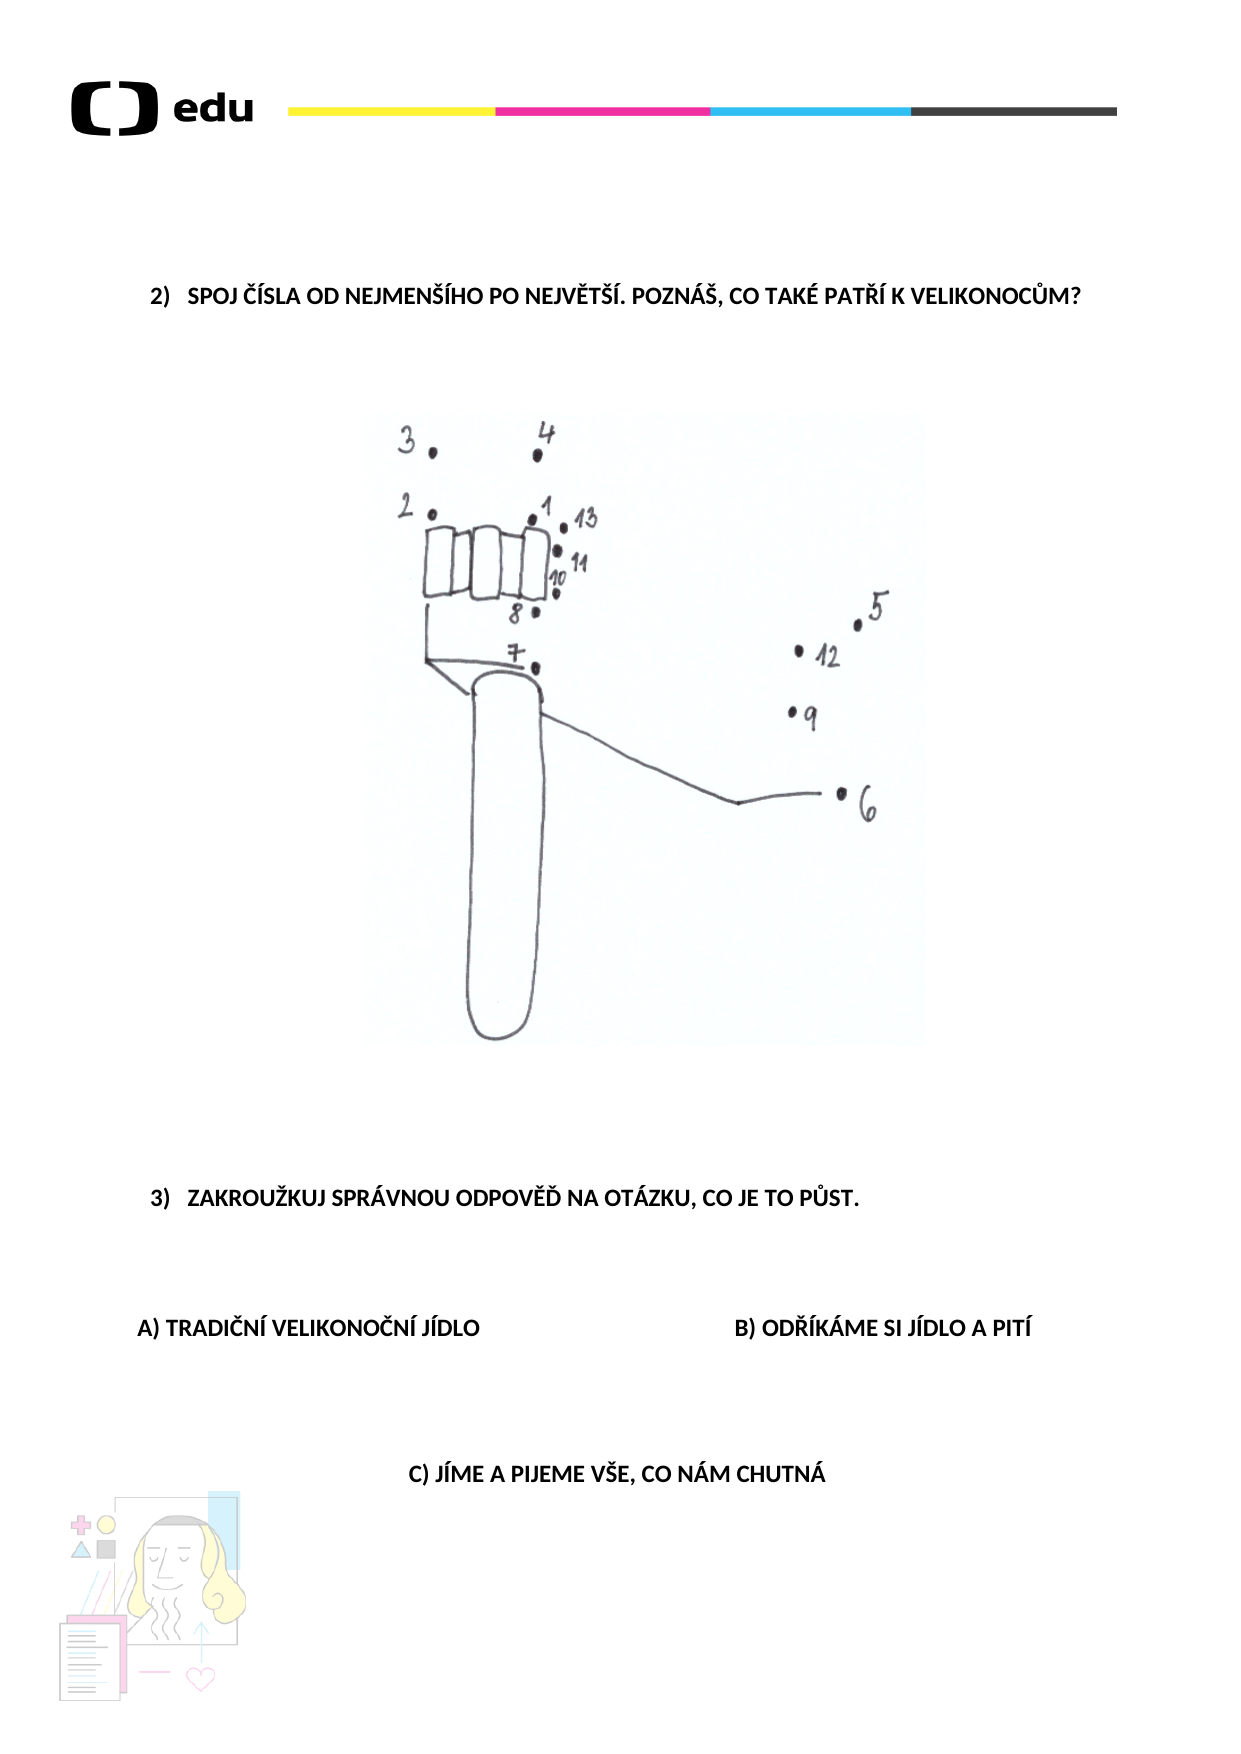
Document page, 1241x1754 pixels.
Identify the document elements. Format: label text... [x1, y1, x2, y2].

picture [58, 1491, 246, 1701]
picture [364, 414, 927, 1046]
list SPOJ ČÍSLA OD NEJMENŠÍHO PO NEJVĚTŠÍ. POZNÁŠ, CO TAKÉ PATŘÍ K VELIKONOCŮM? [150, 280, 1152, 311]
text C) JÍME A PIJEME VŠE, CO NÁM CHUTNÁ [75, 1458, 1152, 1488]
text A) TRADIČNÍ VELIKONOČNÍ JÍDLO B) ODŘÍKÁME SI JÍDLO A PITÍ [75, 1312, 1152, 1342]
list ZAKROUŽKUJ SPRÁVNOU ODPOVĚĎ NA OTÁZKU, CO JE TO PŮST. [150, 1182, 1152, 1213]
picture [63, 73, 1129, 165]
